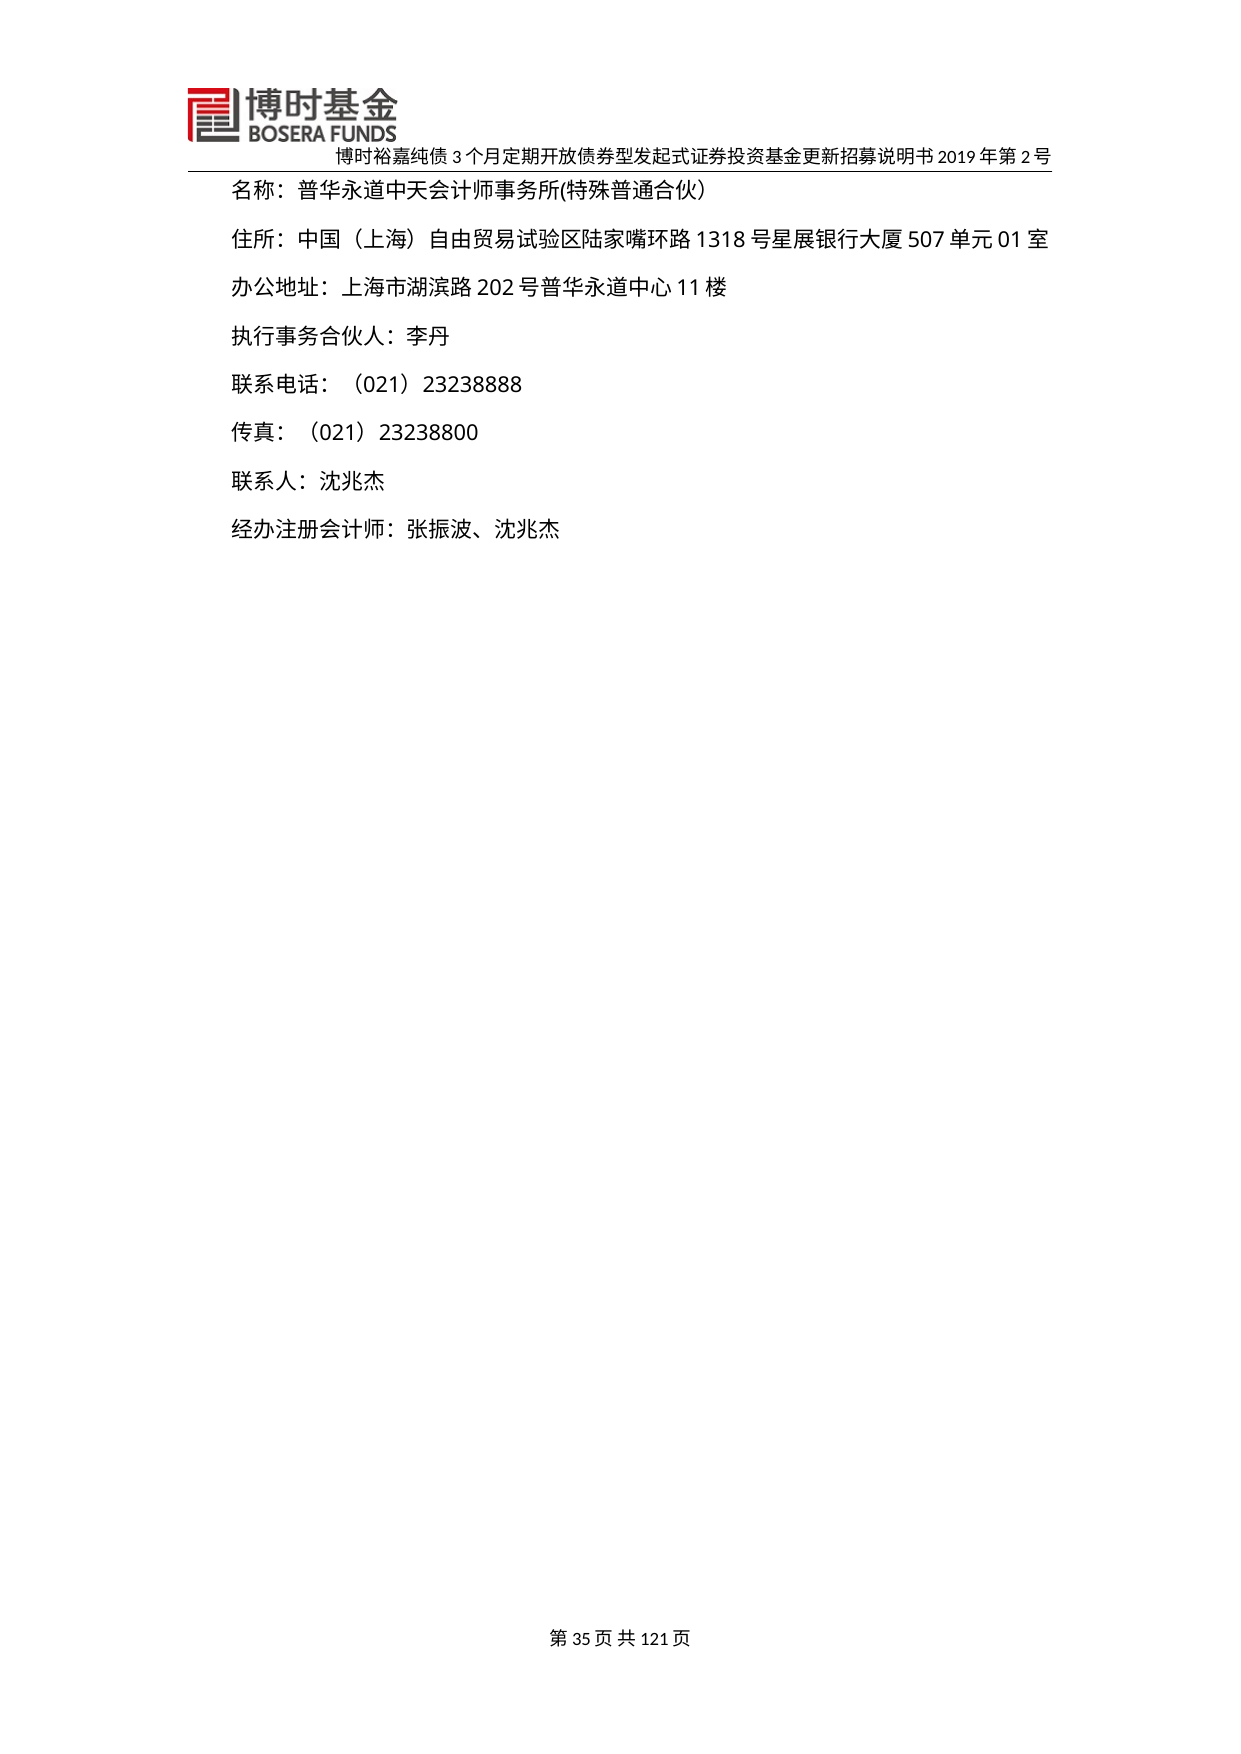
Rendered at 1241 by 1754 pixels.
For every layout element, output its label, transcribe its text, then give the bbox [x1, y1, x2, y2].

text 传真：（021）23238800 [188, 415, 1052, 447]
text 联系电话：（021）23238888 [188, 367, 1052, 399]
text 办公地址：上海市湖滨路202号普华永道中心11楼 [188, 270, 1052, 302]
text 名称：普华永道中天会计师事务所(特殊普通合伙） [188, 173, 1052, 206]
picture [187, 88, 398, 142]
text 住所：中国（上海）自由贸易试验区陆家嘴环路1318号星展银行大厦507单元01室 [188, 222, 1052, 254]
text 联系人：沈兆杰 [188, 463, 1052, 496]
text 执行事务合伙人：李丹 [188, 318, 1052, 351]
text 经办注册会计师：张振波、沈兆杰 [188, 512, 1052, 544]
